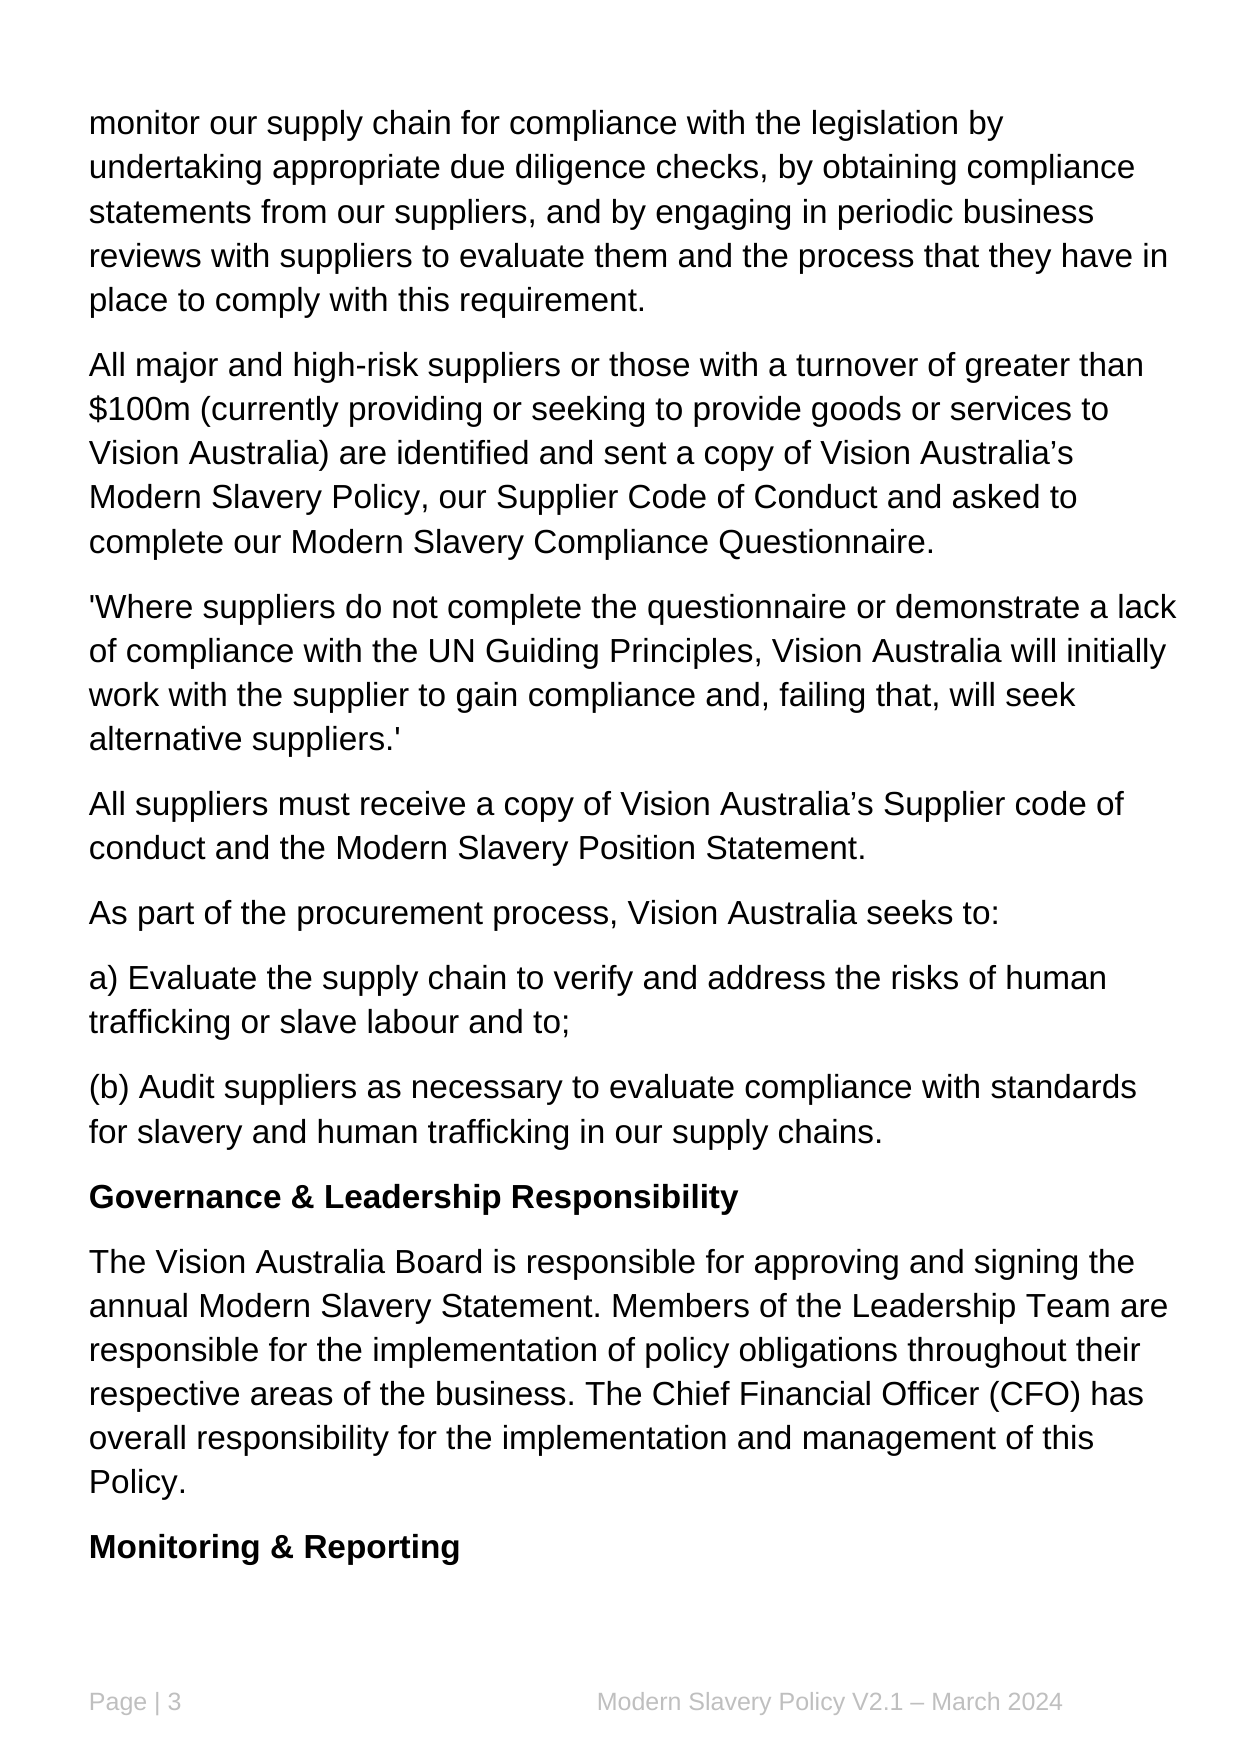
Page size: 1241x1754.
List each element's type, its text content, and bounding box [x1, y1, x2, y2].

text a) Evaluate the supply chain to verify and address the risks of human trafficking or slave labour and to; [89, 958, 1181, 1041]
text All suppliers must receive a copy of Vision Australia’s Supplier code of conduct and the Modern Slavery Position Statement. [89, 784, 1181, 867]
text As part of the procurement process, Vision Australia seeks to: [89, 893, 1181, 932]
text 'Where suppliers do not complete the questionnaire or demonstrate a lack of compliance with the UN Guiding Principles, Vision Australia will initially work with the supplier to gain compliance and, failing that, will seek alternative suppliers.' [89, 587, 1181, 758]
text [89, 103, 1181, 318]
subtitle Monitoring & Reporting [89, 1528, 1181, 1566]
text All major and high-risk suppliers or those with a turnover of greater than $100m (currently providing or seeking to provide goods or services to Vision Australia) are identified and sent a copy of Vision Australia’s Modern Slavery Policy, our Supplier Code of Conduct and asked to complete our Modern Slavery Compliance Questionnaire. [89, 345, 1181, 560]
text The Vision Australia Board is responsible for approving and signing the annual Modern Slavery Statement. Members of the Leadership Team are responsible for the implementation of policy obligations throughout their respective areas of the business. The Chief Financial Officer (CFO) has overall responsibility for the implementation and management of this Policy. [89, 1242, 1181, 1501]
subtitle Governance & Leadership Responsibility [89, 1177, 1181, 1215]
text (b) Audit suppliers as necessary to evaluate compliance with standards for slavery and human trafficking in our supply chains. [89, 1068, 1181, 1150]
